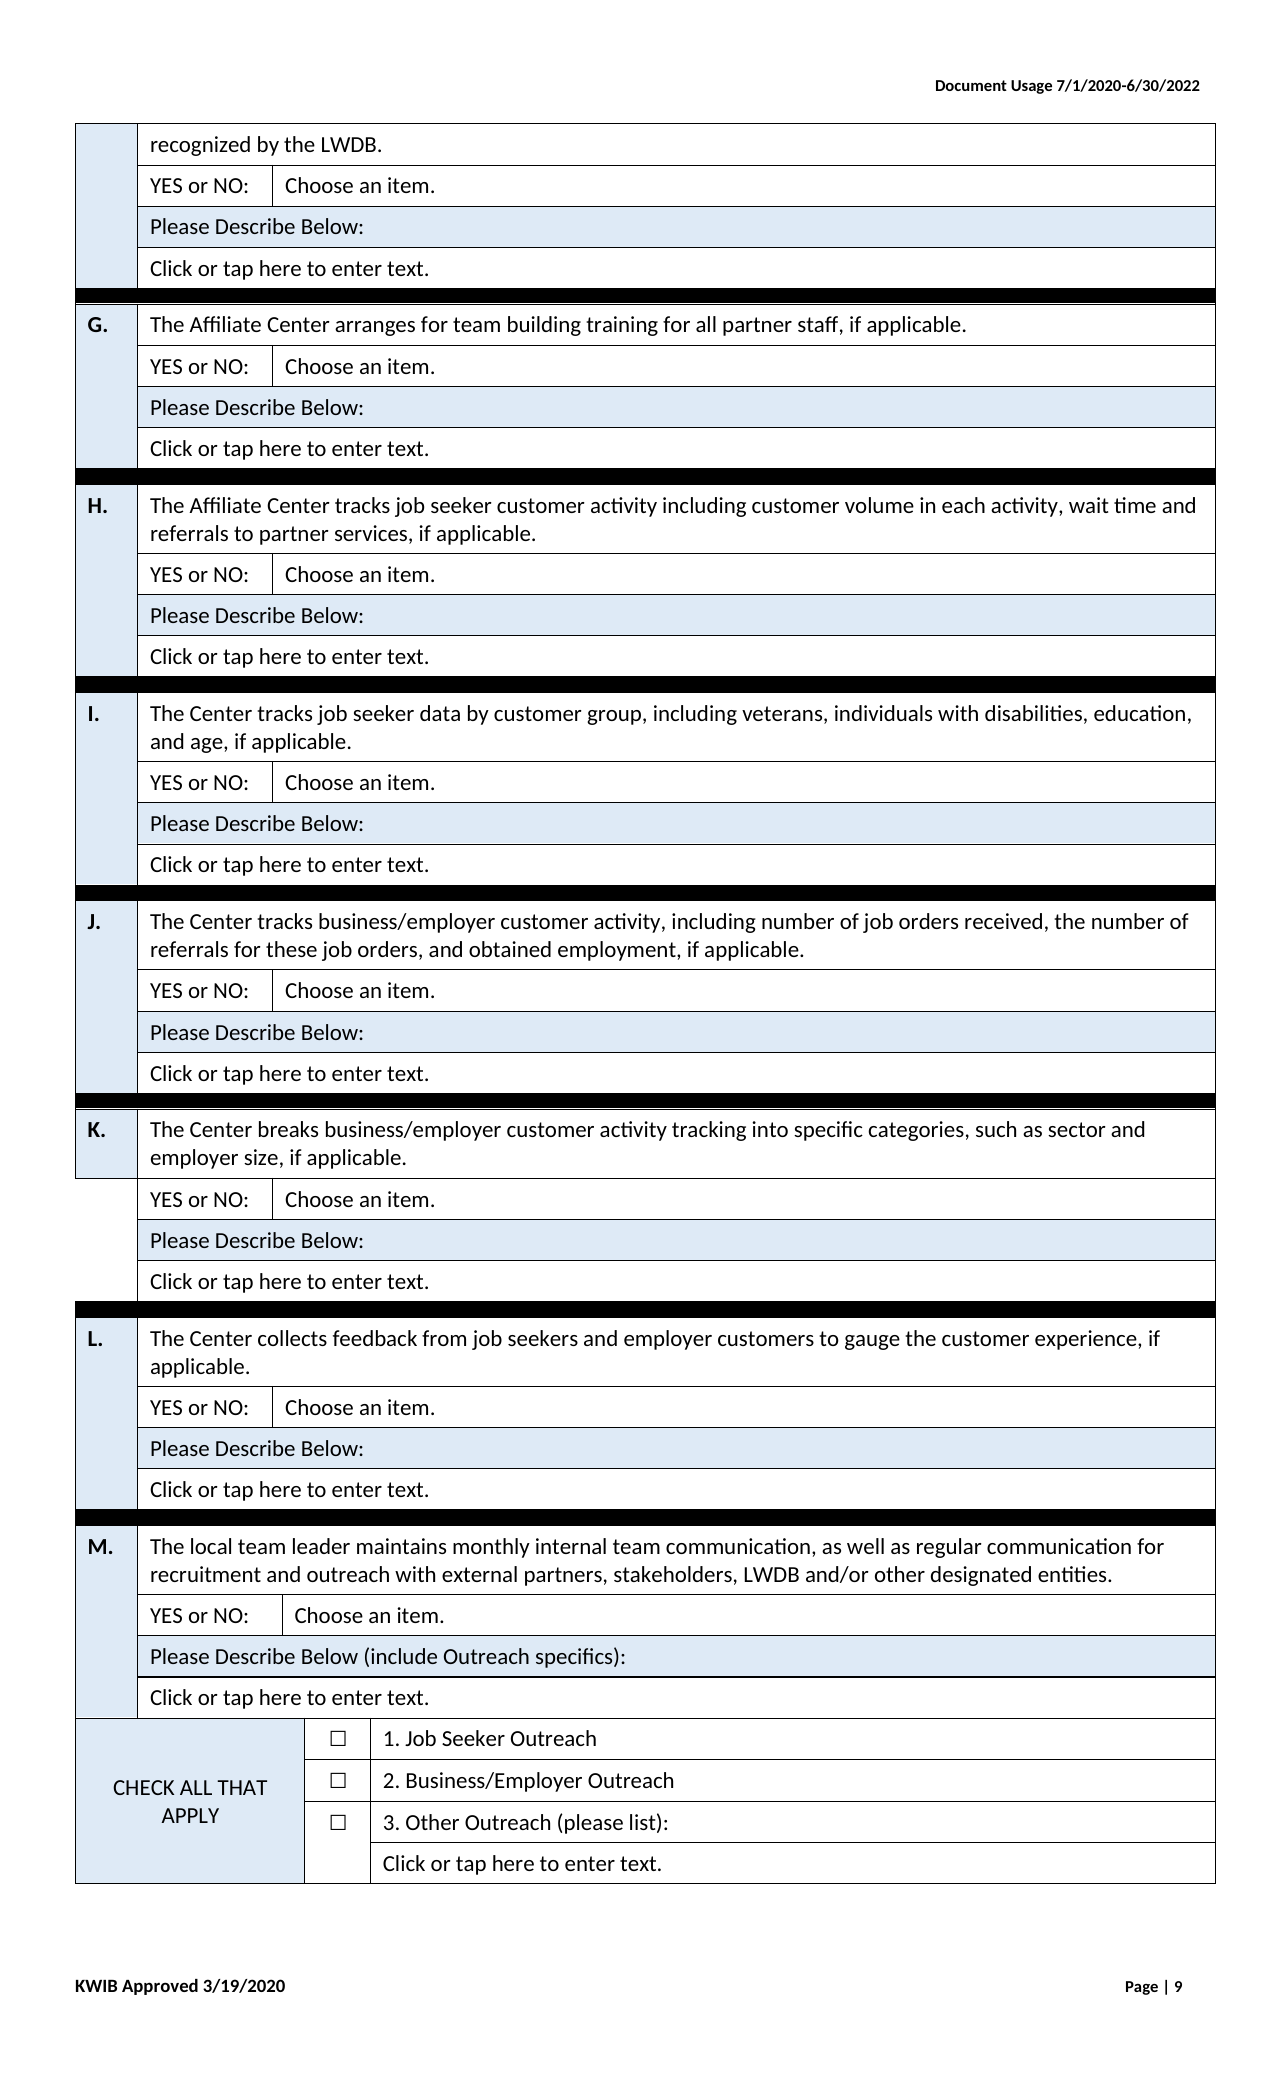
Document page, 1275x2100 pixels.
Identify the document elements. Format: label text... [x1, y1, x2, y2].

table_cell Please Describe Below: [138, 803, 1215, 843]
table_cell YES or NO: [138, 1595, 282, 1635]
table_cell The Center tracks job seeker data by customer group, including veterans, individuals with disabilities, education, and age, if applicable. [138, 693, 1215, 761]
table_cell F. [76, 124, 137, 288]
table_cell K. [76, 1110, 137, 1178]
table_cell I. [76, 693, 137, 884]
table_cell [76, 1510, 1215, 1525]
table_cell YES or NO: [138, 970, 272, 1011]
table_cell Please Describe Below: [138, 207, 1215, 247]
table_cell [76, 678, 1215, 692]
table_cell Please Describe Below (include Outreach specifics): [138, 1636, 1215, 1676]
table_cell Please Describe Below: [138, 1012, 1215, 1052]
table_cell The Center breaks business/employer customer activity tracking into specific categories, such as sector and employer size, if applicable. [138, 1110, 1215, 1178]
table_cell J. [76, 901, 137, 1093]
table_cell The Center collects feedback from job seekers and employer customers to gauge the customer experience, if applicable. [138, 1318, 1215, 1386]
table_cell 2. Business/Employer Outreach [371, 1760, 1215, 1801]
table_cell YES or NO: [138, 1387, 272, 1427]
table_cell Please Describe Below: [138, 1428, 1215, 1468]
table_cell The local team leader maintains monthly internal team communication, as well as regular communication for recruitment and outreach with external partners, stakeholders, LWDB and/or other designated entities. [138, 1526, 1215, 1594]
table_cell 3. Other Outreach (please list): [371, 1802, 1215, 1842]
table_cell M. [76, 1526, 137, 1717]
table_cell [76, 289, 1215, 303]
table_cell G. [76, 305, 137, 468]
table_cell L. [76, 1318, 137, 1509]
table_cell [138, 124, 1215, 164]
table_cell [76, 469, 1215, 484]
table_cell H. [76, 485, 137, 676]
table_cell The Affiliate Center tracks job seeker customer activity including customer volume in each activity, wait time and referrals to partner services, if applicable. [138, 485, 1215, 553]
table_cell [76, 1302, 1215, 1317]
table_cell Please Describe Below: [138, 387, 1215, 427]
table_cell YES or NO: [138, 1179, 272, 1219]
table_cell 1. Job Seeker Outreach [371, 1719, 1215, 1759]
table_cell YES or NO: [138, 346, 272, 386]
table_cell Please Describe Below: [138, 1220, 1215, 1260]
table_cell YES or NO: [138, 554, 272, 594]
table_cell [76, 1094, 1215, 1108]
table_cell [76, 886, 1215, 900]
table_cell Please Describe Below: [138, 595, 1215, 635]
table_cell YES or NO: [138, 166, 272, 206]
table_cell The Center tracks business/employer customer activity, including number of job orders received, the number of referrals for these job orders, and obtained employment, if applicable. [138, 901, 1215, 969]
table_cell The Affiliate Center arranges for team building training for all partner staff, if applicable. [138, 305, 1215, 345]
table_cell YES or NO: [138, 762, 272, 802]
table_cell CHECK ALL THAT APPLY [76, 1719, 304, 1883]
